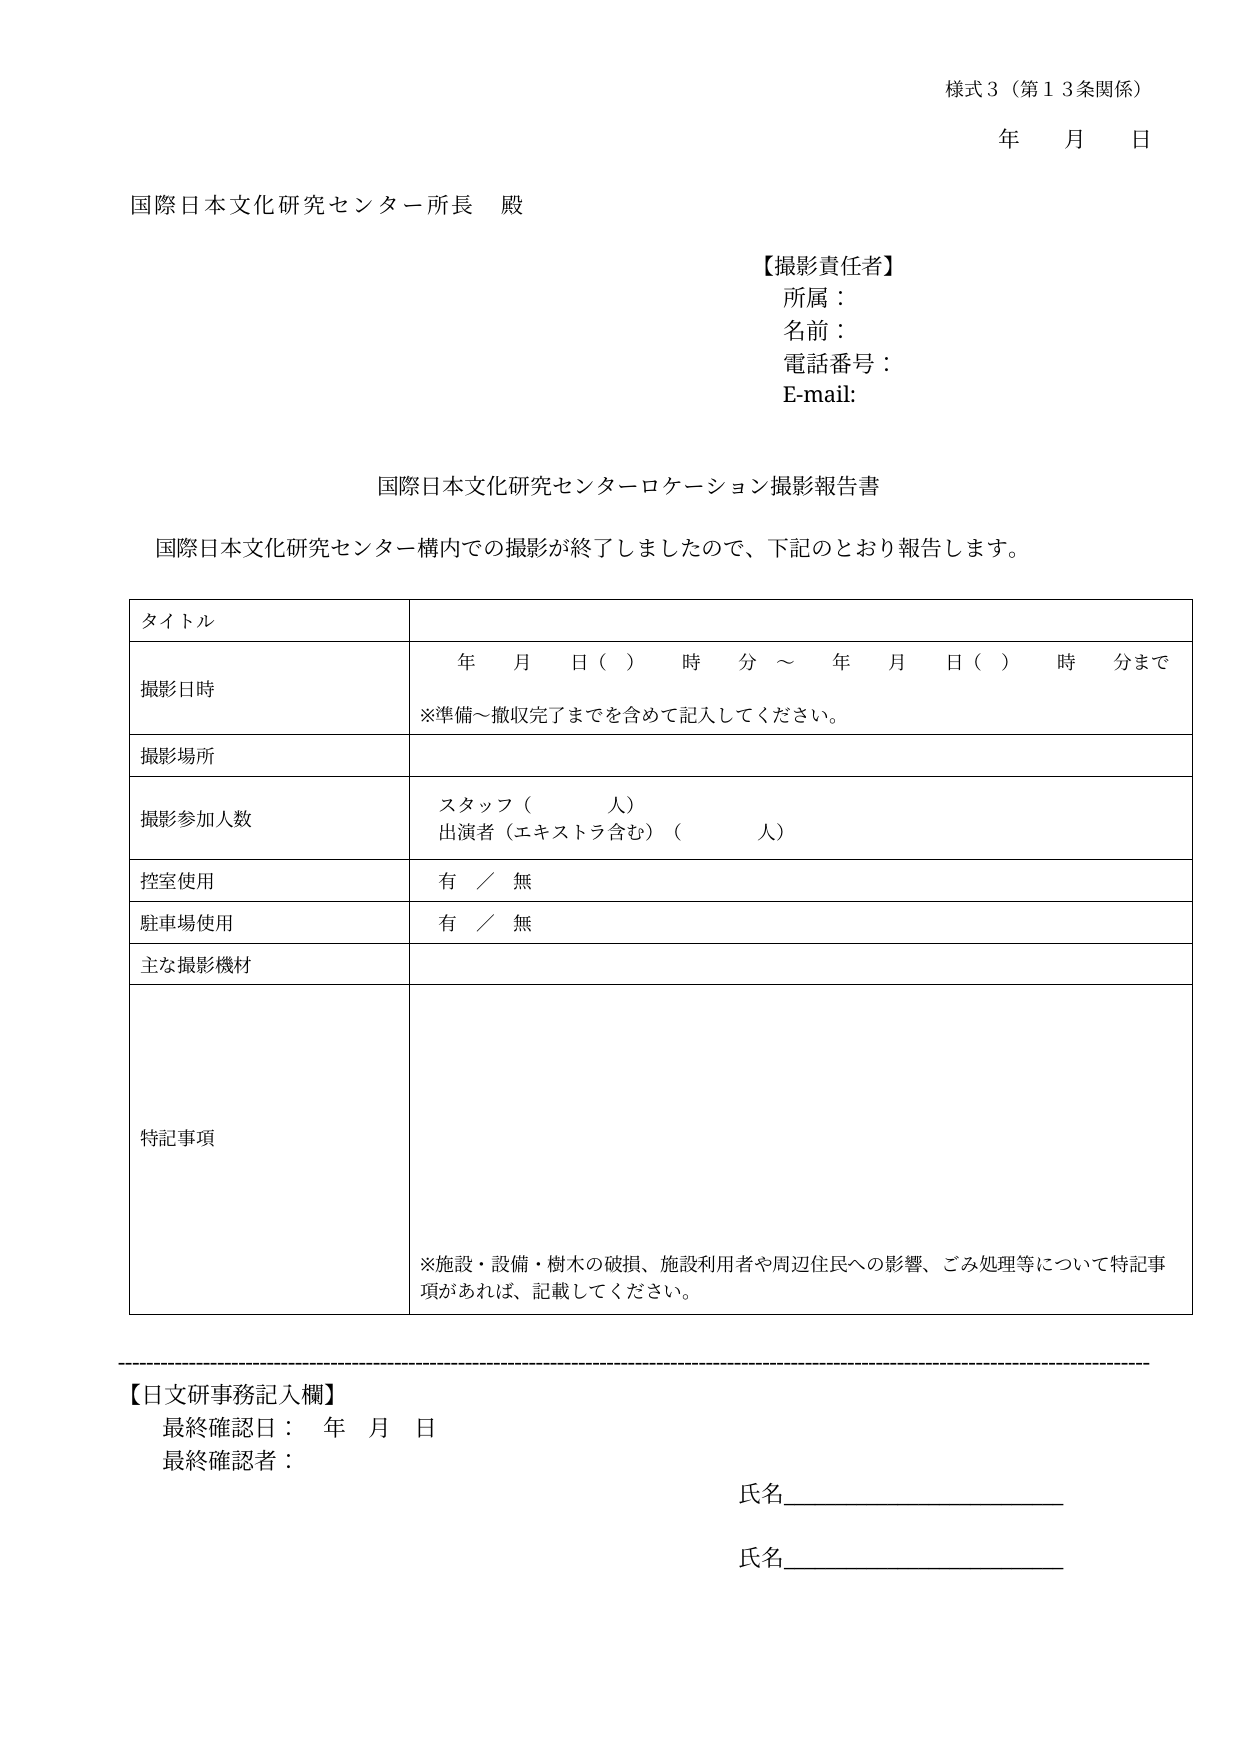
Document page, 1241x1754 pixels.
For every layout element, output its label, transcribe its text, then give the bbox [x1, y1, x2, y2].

text 【撮影責任者】 [752, 249, 1152, 281]
table_cell ※施設・設備・樹木の破損、施設利用者や周辺住民への影響、ごみ処理等について特記事項があれば、記載してください。 [410, 985, 1192, 1314]
text 年 月 日 [794, 122, 1152, 154]
text 最終確認者： [162, 1443, 1152, 1476]
text 電話番号： [783, 346, 1152, 379]
table_header タイトル [130, 600, 409, 641]
text 国際日本文化研究センター所長 殿 [130, 188, 1152, 219]
table_cell 有 ／ 無 [410, 902, 1192, 943]
text 氏名 [738, 1476, 1152, 1509]
table_cell 主な撮影機材 [130, 944, 409, 984]
table_cell 撮影参加人数 [130, 777, 409, 859]
table_cell 有 ／ 無 [410, 860, 1192, 901]
text 最終確認日： 年 月 日 [162, 1411, 1152, 1443]
table_cell 駐車場使用 [130, 902, 409, 943]
table_cell [410, 735, 1192, 776]
table_cell 控室使用 [130, 860, 409, 901]
text 国際日本文化研究センター構内での撮影が終了しましたので、下記のとおり報告します。 [155, 531, 1152, 563]
text 所属： [783, 281, 1152, 313]
table_header [410, 600, 1192, 641]
table_cell 撮影場所 [130, 735, 409, 776]
text 【日文研事務記入欄】 [118, 1378, 1152, 1411]
text E-mail: [783, 379, 1152, 409]
table_cell [410, 944, 1192, 984]
table_cell 特記事項 [130, 985, 409, 1314]
text 名前： [783, 313, 1152, 346]
table_cell 年 月 日（ ） 時 分 ～ 年 月 日（ ） 時 分まで ※準備～撤収完了までを含めて記入してください。 [410, 642, 1192, 734]
table_cell 撮影日時 [130, 642, 409, 734]
table_cell スタッフ（ 人） 出演者（エキストラ含む）（ 人） [410, 777, 1192, 859]
text 国際日本文化研究センターロケーション撮影報告書 [377, 469, 888, 500]
text 氏名 [738, 1541, 1152, 1573]
